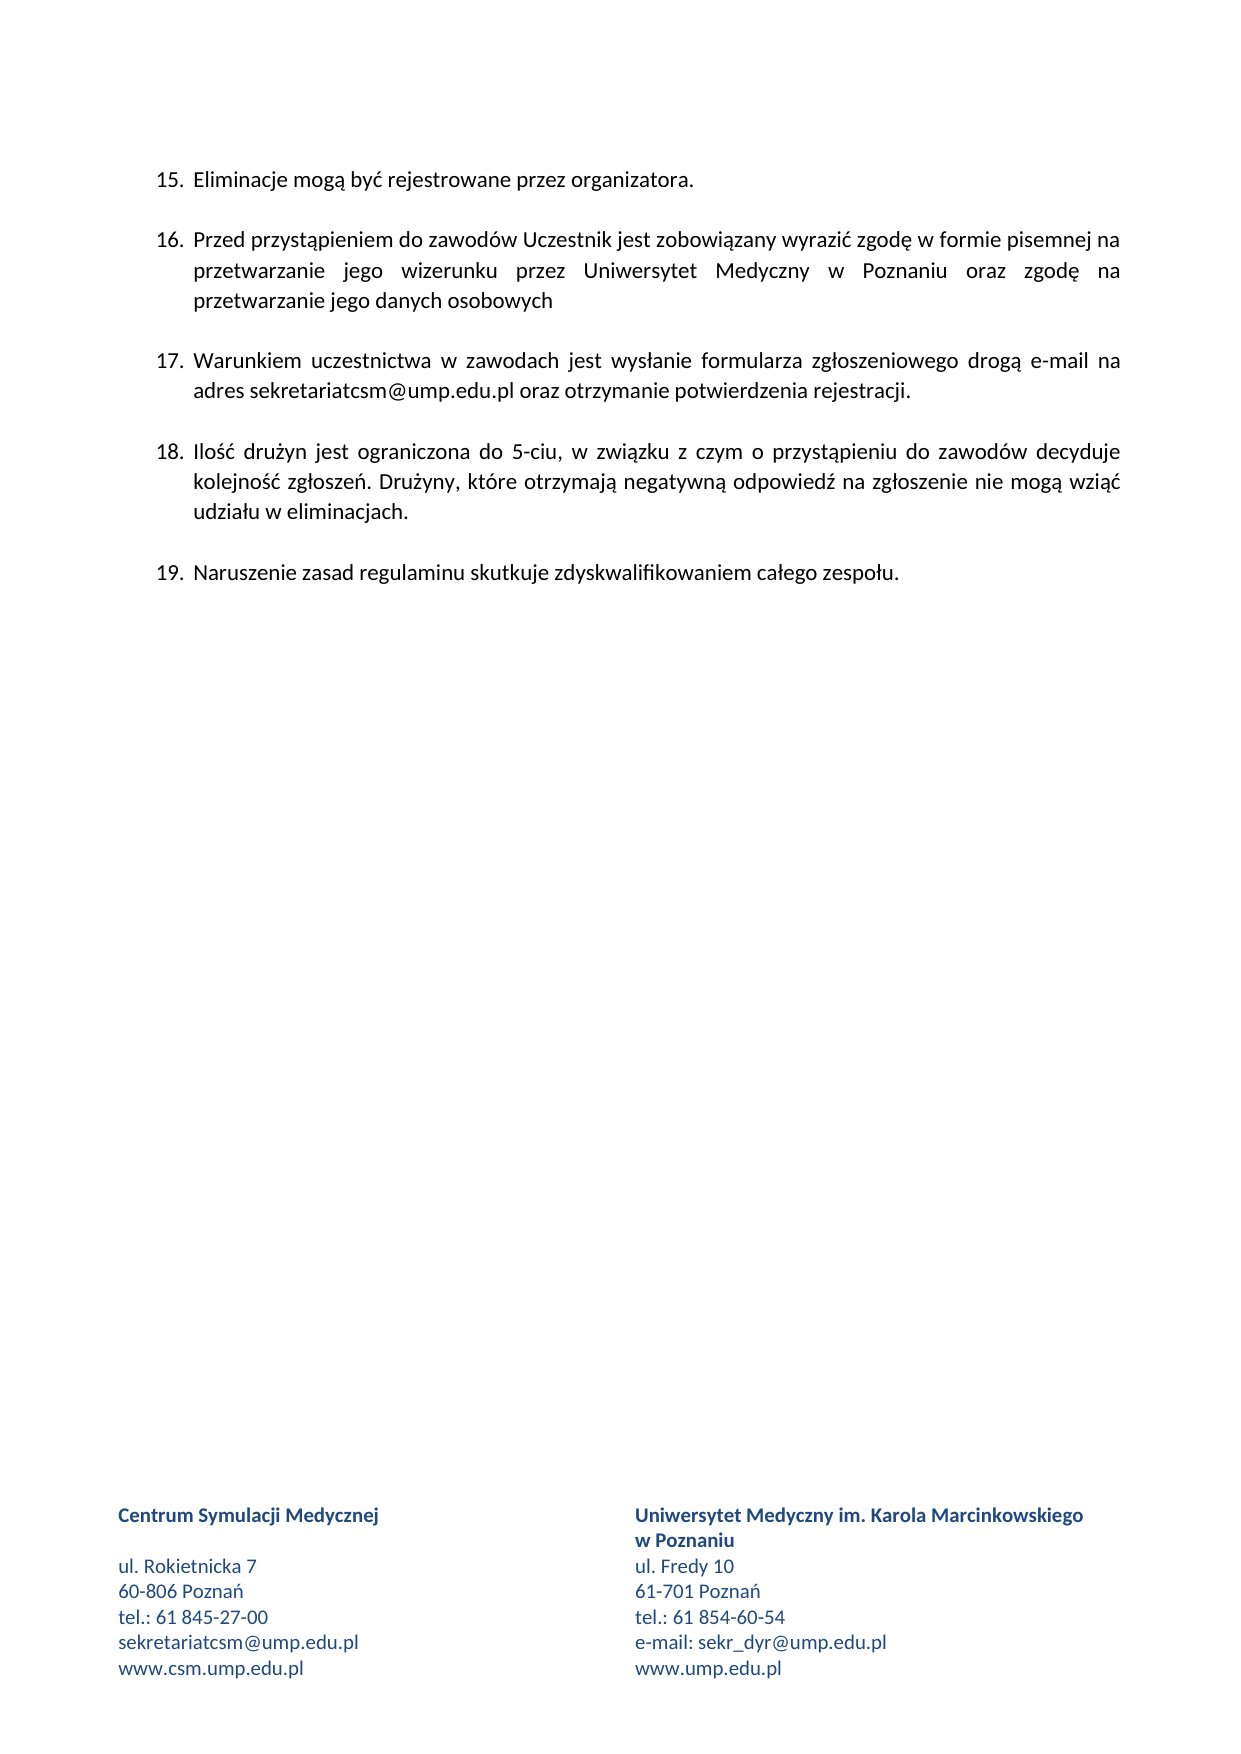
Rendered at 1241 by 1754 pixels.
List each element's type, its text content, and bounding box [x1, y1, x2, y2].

list Przed przystąpieniem do zawodów Uczestnik jest zobowiązany wyrazić zgodę w formie pisemnej na przetwarzanie jego wizerunku przez Uniwersytet Medyczny w Poznaniu oraz zgodę na przetwarzanie jego danych osobowych [156, 226, 1122, 314]
list Warunkiem uczestnictwa w zawodach jest wysłanie formularza zgłoszeniowego drogą e-mail na adres sekretariatcsm@ump.edu.pl oraz otrzymanie potwierdzenia rejestracji. [156, 346, 1122, 404]
list Eliminacje mogą być rejestrowane przez organizatora. [156, 165, 1122, 193]
list Naruszenie zasad regulaminu skutkuje zdyskwalifikowaniem całego zespołu. [156, 558, 1122, 586]
list Ilość drużyn jest ograniczona do 5-ciu, w związku z czym o przystąpieniu do zawodów decyduje kolejność zgłoszeń. Drużyny, które otrzymają negatywną odpowiedź na zgłoszenie nie mogą wziąć udziału w eliminacjach. [156, 437, 1122, 525]
